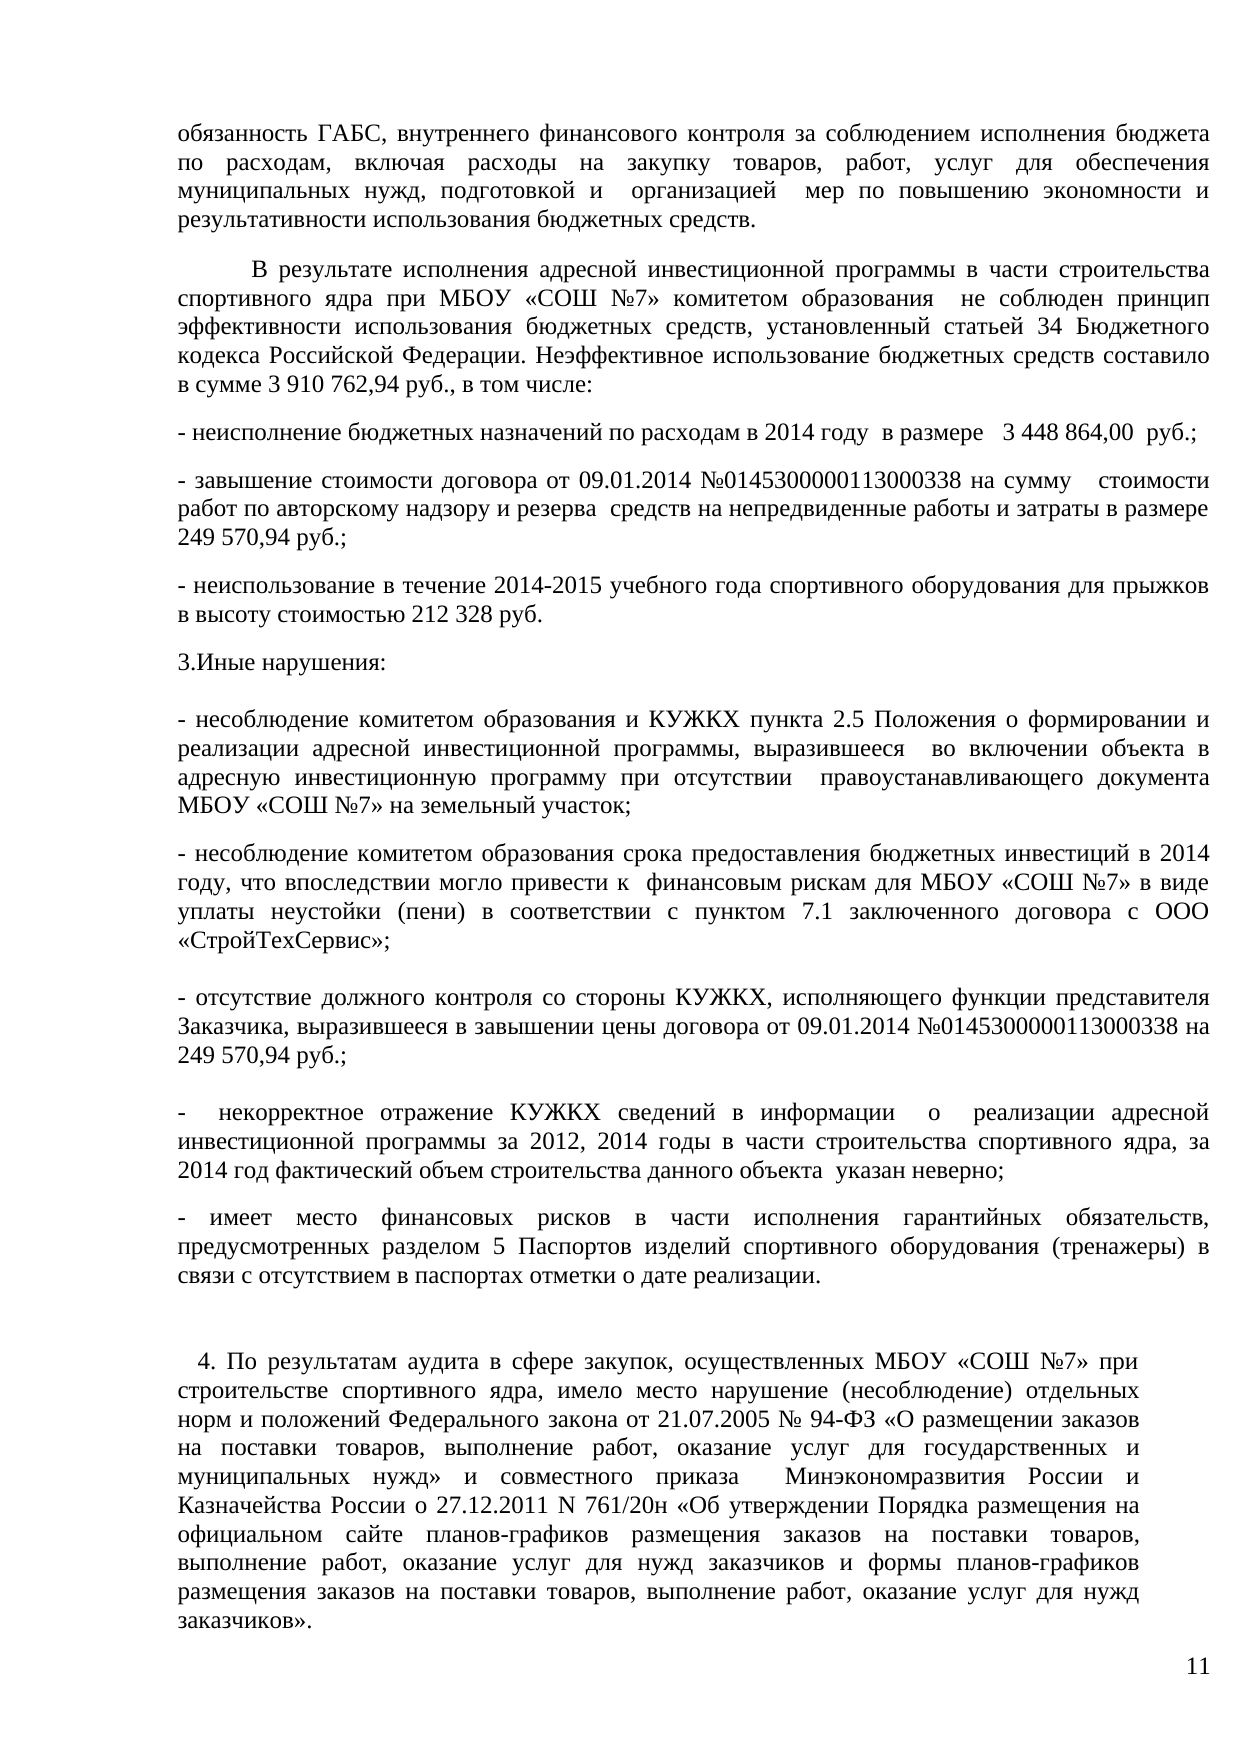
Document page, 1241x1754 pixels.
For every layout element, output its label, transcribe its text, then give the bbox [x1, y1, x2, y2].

text - несоблюдение комитетом образования срока предоставления бюджетных инвестиций в 2014 году, что впоследствии могло привести к финансовым рискам для МБОУ «СОШ №7» в виде уплаты неустойки (пени) в соответствии с пунктом 7.1 заключенного договора с ООО «СтройТехСервис»; [177, 838, 1211, 953]
text 3.Иные нарушения: [177, 647, 1211, 676]
table_header 4. По результатам аудита в сфере закупок, осуществленных МБОУ «СОШ №7» при строительстве спортивного ядра, имело место нарушение (несоблюдение) отдельных норм и положений Федерального закона от 21.07.2005 № 94-ФЗ «О размещении заказов на поставки товаров, выполнение работ, оказание услуг для государственных и муниципальных нужд» и совместного приказа Минэкономразвития России и Казначейства России о 27.12.2011 N 761/20н «Об утверждении Порядка размещения на официальном сайте планов-графиков размещения заказов на поставки товаров, выполнение работ, оказание услуг для нужд заказчиков и формы планов-графиков размещения заказов на поставки товаров, выполнение работ, оказание услуг для нужд заказчиков». [155, 1289, 1152, 1634]
text - завышение стоимости договора от 09.01.2014 №0145300000113000338 на сумму стоимости работ по авторскому надзору и резерва средств на непредвиденные работы и затраты в размере 249 570,94 руб.; [177, 465, 1211, 551]
text - имеет место финансовых рисков в части исполнения гарантийных обязательств, предусмотренных разделом 5 Паспортов изделий спортивного оборудования (тренажеры) в связи с отсутствием в паспортах отметки о дате реализации. [177, 1202, 1211, 1289]
text - отсутствие должного контроля со стороны КУЖКХ, исполняющего функции представителя Заказчика, выразившееся в завышении цены договора от 09.01.2014 №0145300000113000338 на 249 570,94 руб.; [177, 982, 1211, 1068]
text - неиспользование в течение 2014-2015 учебного года спортивного оборудования для прыжков в высоту стоимостью 212 328 руб. [177, 570, 1211, 628]
text - неисполнение бюджетных назначений по расходам в 2014 году в размере 3 448 864,00 руб.; [875, 417, 1211, 446]
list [177, 118, 1211, 233]
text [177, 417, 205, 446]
text - несоблюдение комитетом образования и КУЖКХ пункта 2.5 Положения о формировании и реализации адресной инвестиционной программы, выразившееся во включении объекта в адресную инвестиционную программу при отсутствии правоустанавливающего документа МБОУ «СОШ №7» на земельный участок; [177, 704, 1211, 819]
text - некорректное отражение КУЖКХ сведений в информации о реализации адресной инвестиционной программы за 2012, 2014 годы в части строительства спортивного ядра, за 2014 год фактический объем строительства данного объекта указан неверно; [177, 1097, 1211, 1183]
text В результате исполнения адресной инвестиционной программы в части строительства спортивного ядра при МБОУ «СОШ №7» комитетом образования не соблюден принцип эффективности использования бюджетных средств, установленный статьей 34 Бюджетного кодекса Российской Федерации. Неэффективное использование бюджетных средств составило в сумме 3 910 762,94 руб., в том числе: [177, 254, 1211, 398]
